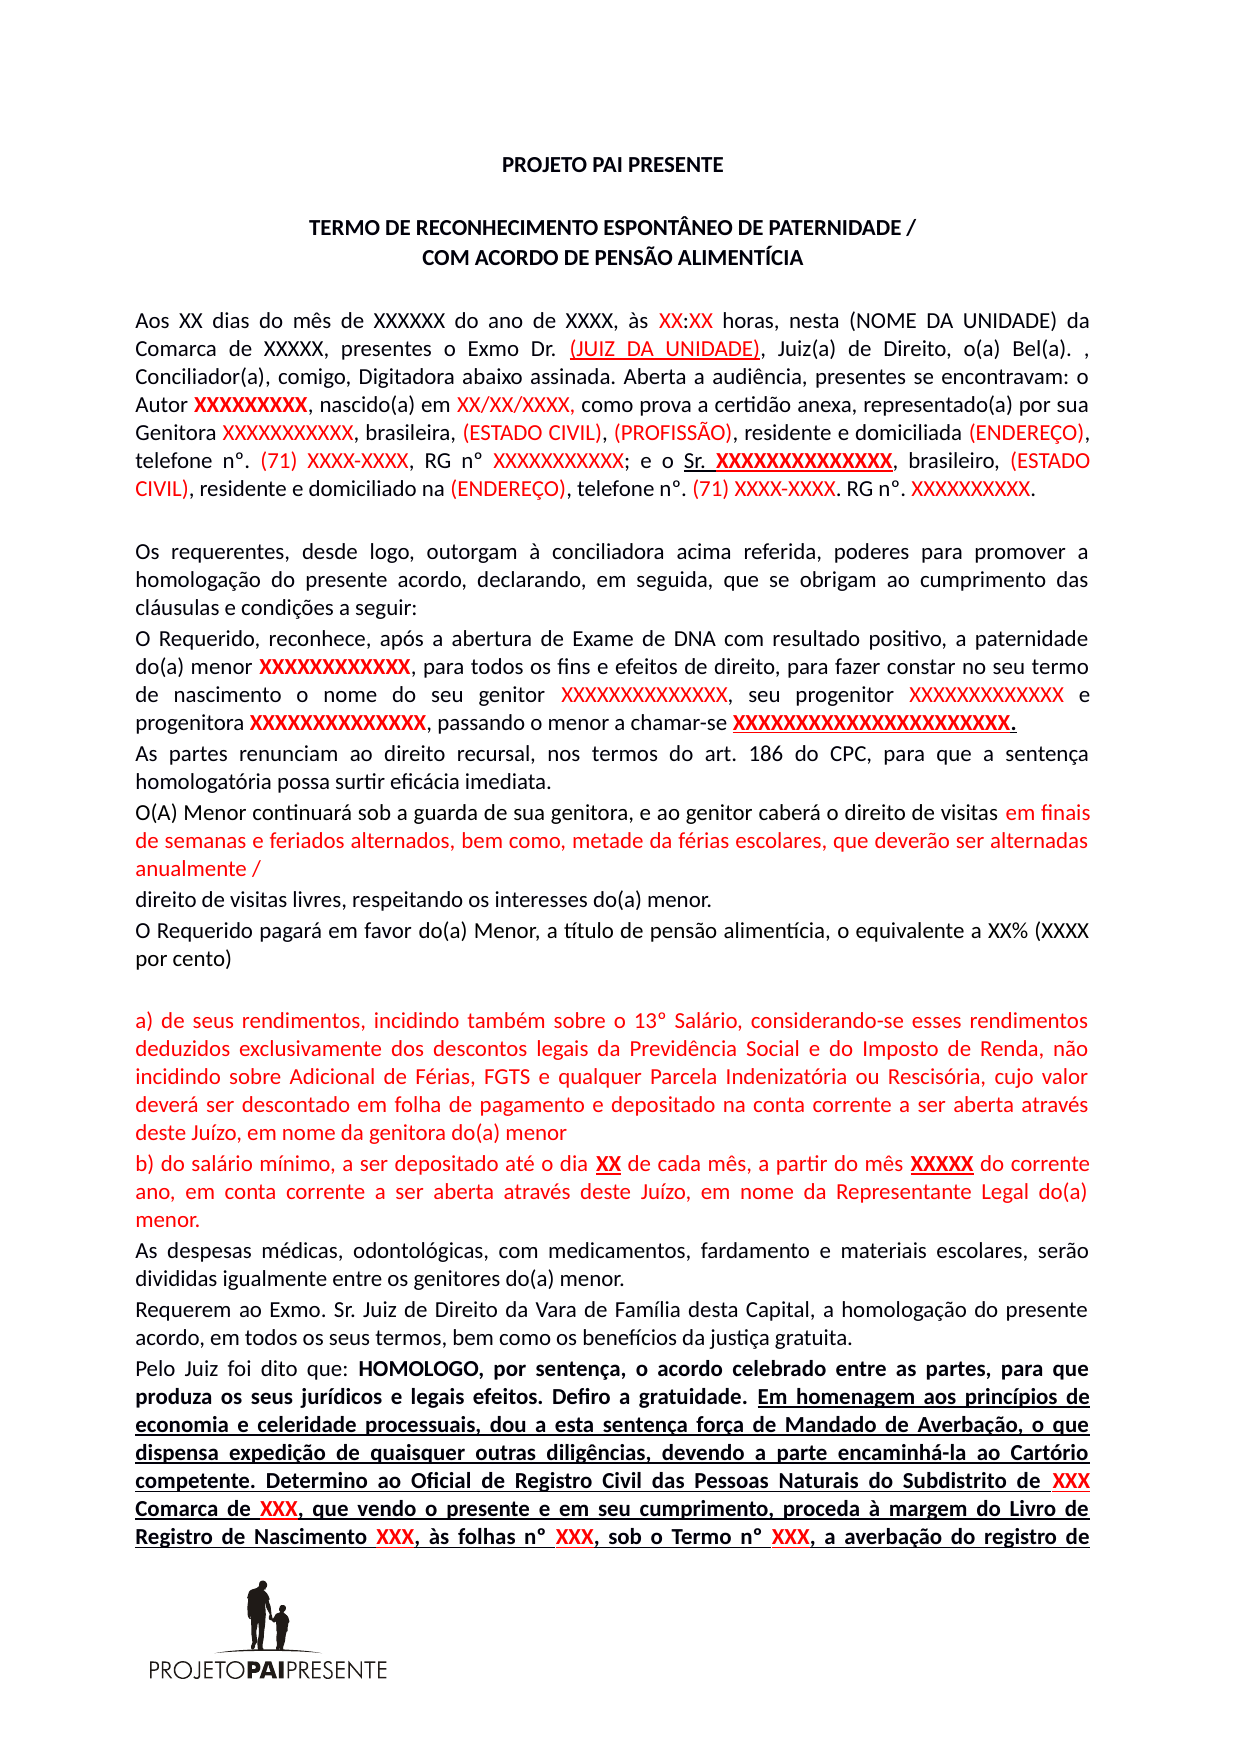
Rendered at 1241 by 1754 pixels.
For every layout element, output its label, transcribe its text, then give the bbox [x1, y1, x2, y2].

text a) de seus rendimentos, incidindo também sobre o 13º Salário, considerando-se esses rendimentos deduzidos exclusivamente dos descontos legais da Previdência Social e do Imposto de Renda, não incidindo sobre Adicional de Férias, FGTS e qualquer Parcela Indenizatória ou Rescisória, cujo valor deverá ser descontado em folha de pagamento e depositado na conta corrente a ser aberta através deste Juízo, em nome da genitora do(a) menor [135, 1006, 1090, 1146]
text O Requerido pagará em favor do(a) Menor, a título de pensão alimentícia, o equivalente a XX% (XXXX por cento) [135, 916, 1090, 972]
text PROJETO PAI PRESENTE [135, 150, 1090, 178]
text Requerem ao Exmo. Sr. Juiz de Direito da Vara de Família desta Capital, a homologação do presente acordo, em todos os seus termos, bem como os benefícios da justiça gratuita. [135, 1295, 1090, 1351]
text Os requerentes, desde logo, outorgam à conciliadora acima referida, poderes para promover a homologação do presente acordo, declarando, em seguida, que se obrigam ao cumprimento das cláusulas e condições a seguir: [135, 537, 1090, 621]
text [135, 1520, 1090, 1547]
text As partes renunciam ao direito recursal, nos termos do art. 186 do CPC, para que a sentença homologatória possa surtir eficácia imediata. [135, 739, 1090, 795]
text TERMO DE RECONHECIMENTO ESPONTÂNEO DE PATERNIDADE / [135, 213, 1090, 241]
text O(A) Menor continuará sob a guarda de sua genitora, e ao genitor caberá o direito de visitas em finais de semanas e feriados alternados, bem como, metade da férias escolares, que deverão ser alternadas anualmente / [135, 798, 1090, 882]
text COM ACORDO DE PENSÃO ALIMENTÍCIA [135, 243, 1090, 272]
text direito de visitas livres, respeitando os interesses do(a) menor. [135, 885, 1090, 913]
text O Requerido, reconhece, após a abertura de Exame de DNA com resultado positivo, a paternidade do(a) menor XXXXXXXXXXXX, para todos os fins e efeitos de direito, para fazer constar no seu termo de nascimento o nome do seu genitor XXXXXXXXXXXXXX, seu progenitor XXXXXXXXXXXXX e progenitora XXXXXXXXXXXXXX, passando o menor a chamar-se XXXXXXXXXXXXXXXXXXXXXX. [135, 624, 1090, 736]
text Aos XX dias do mês de XXXXXX do ano de XXXX, às XX:XX horas, nesta (NOME DA UNIDADE) da Comarca de XXXXX, presentes o Exmo Dr. (JUIZ DA UNIDADE), Juiz(a) de Direito, o(a) Bel(a). , Conciliador(a), comigo, Digitadora abaixo assinada. Aberta a audiência, presentes se encontravam: o Autor XXXXXXXXX, nascido(a) em XX/XX/XXXX, como prova a certidão anexa, representado(a) por sua Genitora XXXXXXXXXXX, brasileira, (ESTADO CIVIL), (PROFISSÃO), residente e domiciliada (ENDEREÇO), telefone nº. (71) XXXX-XXXX, RG nº XXXXXXXXXXX; e o Sr. XXXXXXXXXXXXXX, brasileiro, (ESTADO CIVIL), residente e domiciliado na (ENDEREÇO), telefone nº. (71) XXXX-XXXX. RG nº. XXXXXXXXXX. [135, 306, 1090, 502]
text b) do salário mínimo, a ser depositado até o dia XX de cada mês, a partir do mês XXXXX do corrente ano, em conta corrente a ser aberta através deste Juízo, em nome da Representante Legal do(a) menor. [135, 1149, 1090, 1233]
text As despesas médicas, odontológicas, com medicamentos, fardamento e materiais escolares, serão divididas igualmente entre os genitores do(a) menor. [135, 1236, 1090, 1292]
